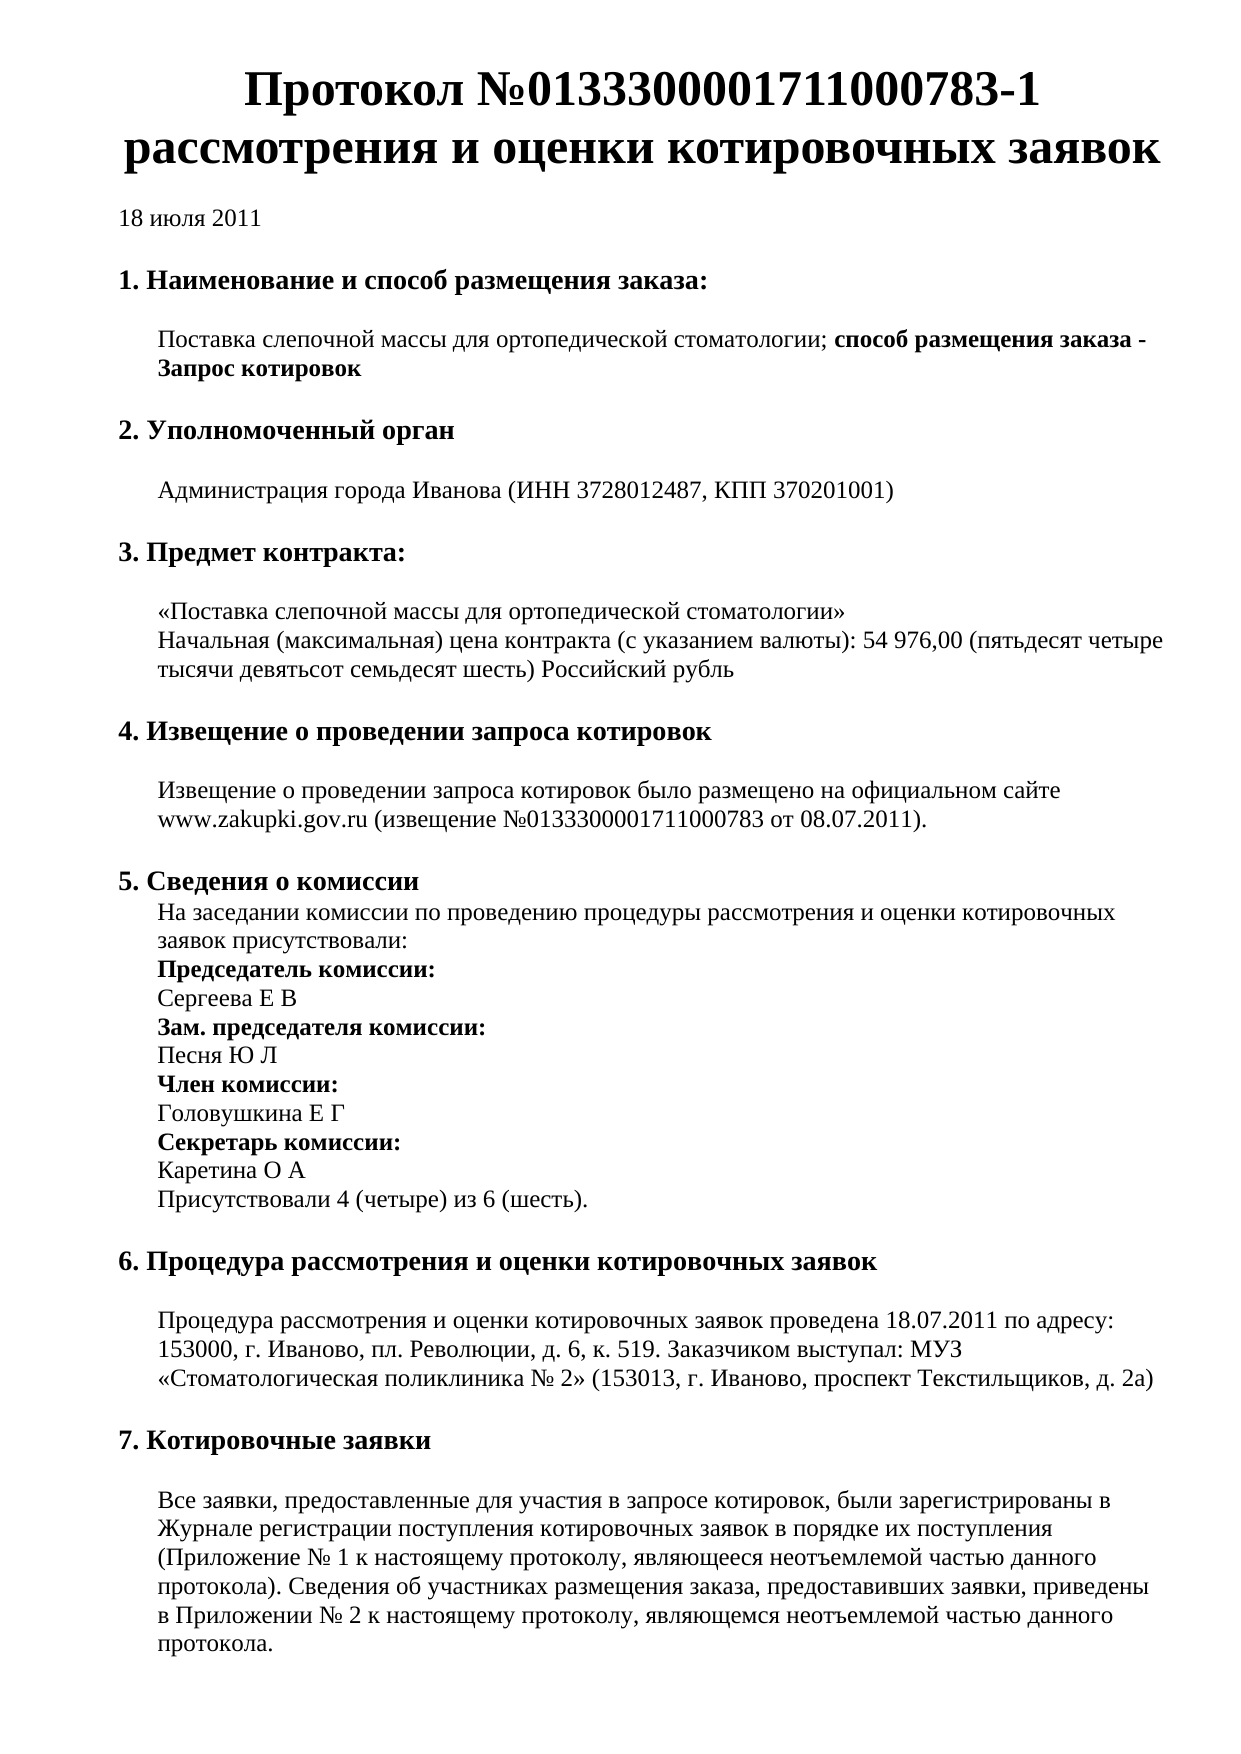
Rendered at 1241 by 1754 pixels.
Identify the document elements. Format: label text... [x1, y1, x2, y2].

text Присутствовали 4 (четыре) из 6 (шесть). [157, 1184, 1167, 1213]
text На заседании комиссии по проведению процедуры рассмотрения и оценки котировочных заявок присутствовали: [157, 897, 1167, 954]
text Зам. председателя комиссии: Песня Ю Л [157, 1012, 1167, 1069]
text 6. Процедура рассмотрения и оценки котировочных заявок [118, 1244, 1167, 1276]
text 5. Сведения о комиссии [118, 864, 1167, 897]
text рассмотрения и оценки котировочных заявок [118, 117, 1167, 174]
text Процедура рассмотрения и оценки котировочных заявок проведена 18.07.2011 по адресу: 153000, г. Иваново, пл. Революции, д. 6, к. 519. Заказчиком выступал: МУЗ «Стоматологическая поликлиника № 2» (153013, г. Иваново, проспект Текстильщиков, д. 2а) [157, 1306, 1167, 1392]
text Все заявки, предоставленные для участия в запросе котировок, были зарегистрированы в Журнале регистрации поступления котировочных заявок в порядке их поступления (Приложение № 1 к настоящему протоколу, являющееся неотъемлемой частью данного протокола). Сведения об участниках размещения заказа, предоставивших заявки, приведены в Приложении № 2 к настоящему протоколу, являющемся неотъемлемой частью данного протокола. [157, 1485, 1167, 1657]
text Член комиссии: Головушкина Е Г [157, 1069, 1167, 1127]
text 4. Извещение о проведении запроса котировок [118, 714, 1167, 746]
text 7. Котировочные заявки [118, 1423, 1167, 1456]
text 2. Уполномоченный орган [118, 413, 1167, 446]
text Председатель комиссии: Сергеева Е В [157, 954, 1167, 1012]
text Администрация города Иванова (ИНН 3728012487, КПП 370201001) [157, 475, 1167, 503]
text Поставка слепочной массы для ортопедической стоматологии; способ размещения заказа - Запрос котировок [157, 324, 1167, 382]
text 3. Предмет контракта: [118, 535, 1167, 567]
text 1. Наименование и способ размещения заказа: [118, 263, 1167, 295]
text Извещение о проведении запроса котировок было размещено на официальном сайте www.zakupki.gov.ru (извещение №0133300001711000783 от 08.07.2011). [157, 775, 1167, 833]
text Протокол №0133300001711000783-1 [118, 59, 1167, 117]
text Секретарь комиссии: Каретина О А [157, 1127, 1167, 1184]
text «Поставка слепочной массы для ортопедической стоматологии» Начальная (максимальная) цена контракта (с указанием валюты): 54 976,00 (пятьдесят четыре тысячи девятьсот семьдесят шесть) Российский рубль [157, 596, 1167, 683]
text 18 июля 2011 [118, 203, 1167, 232]
